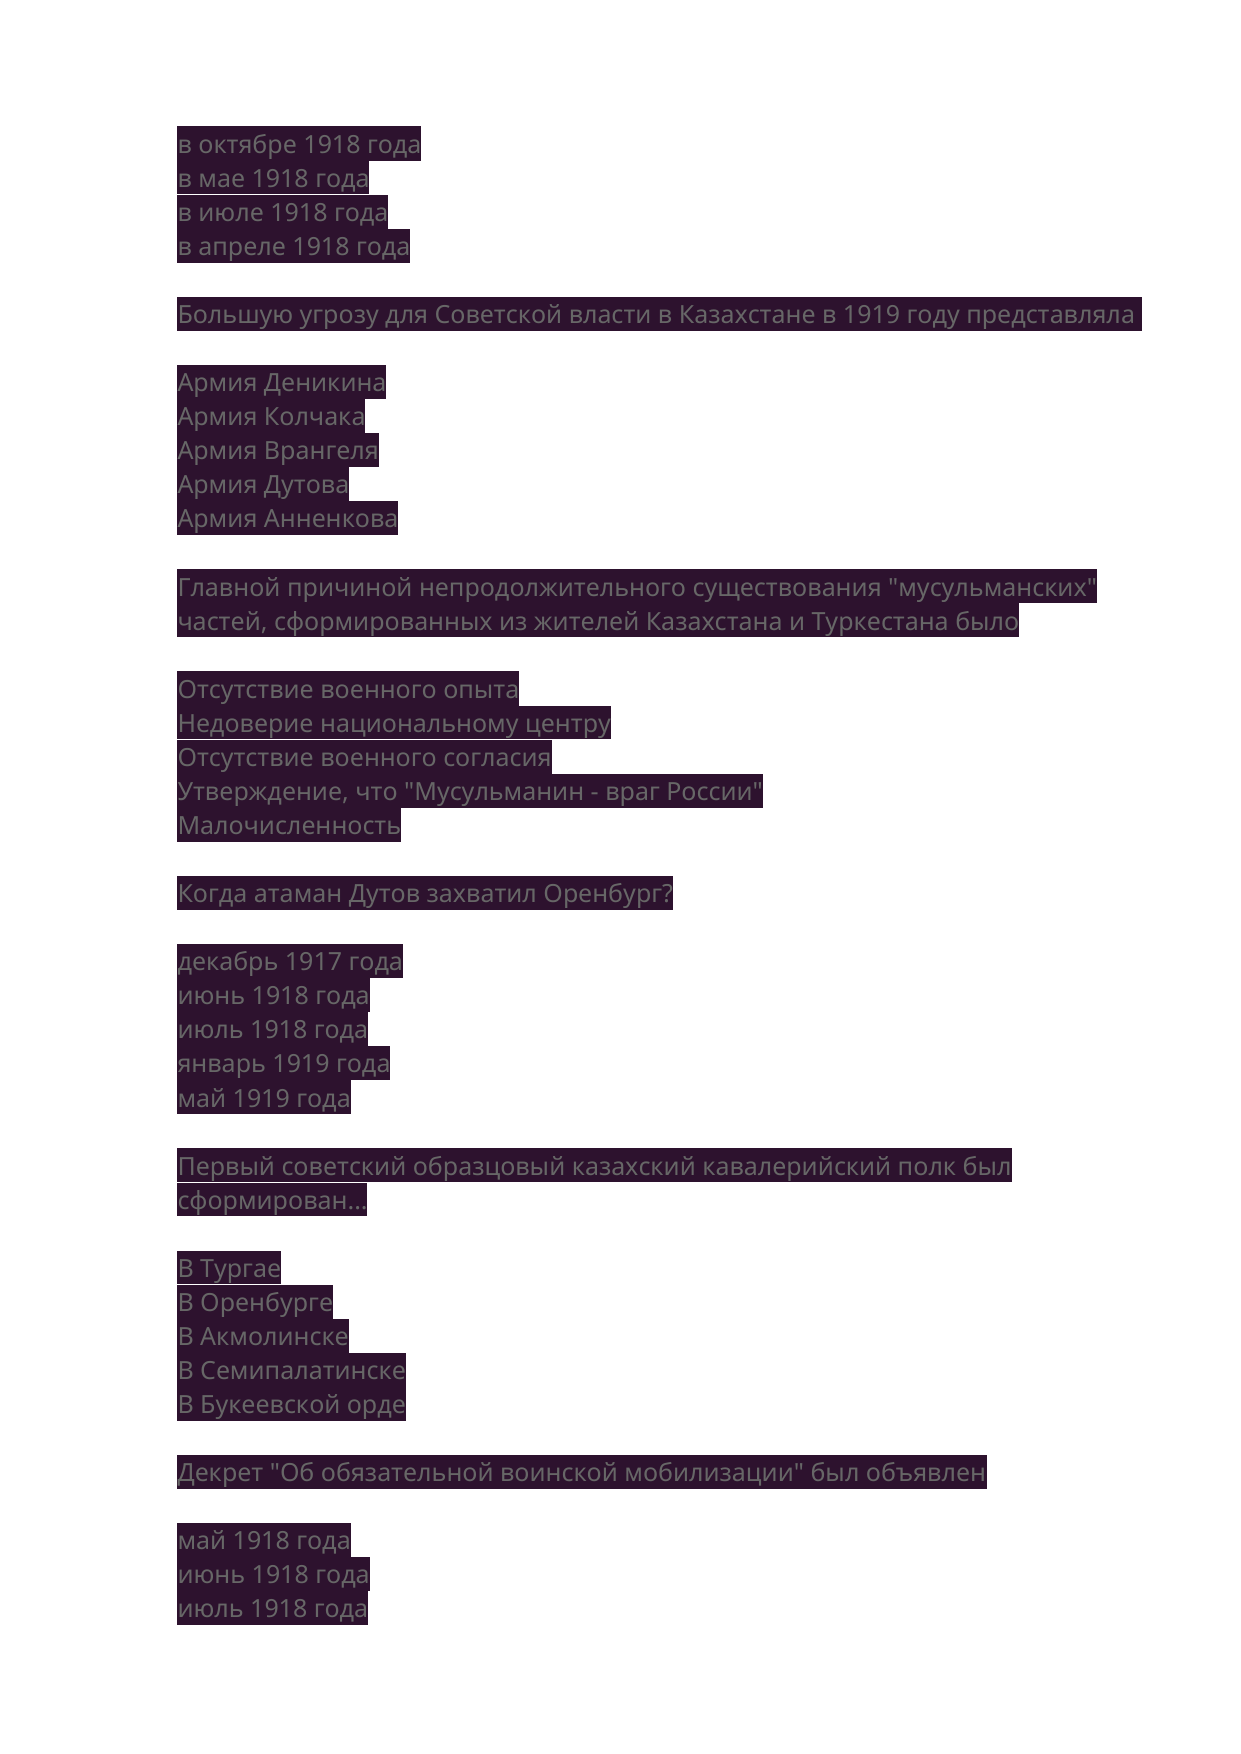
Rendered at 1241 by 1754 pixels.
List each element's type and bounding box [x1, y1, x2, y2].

text [177, 126, 1152, 1625]
